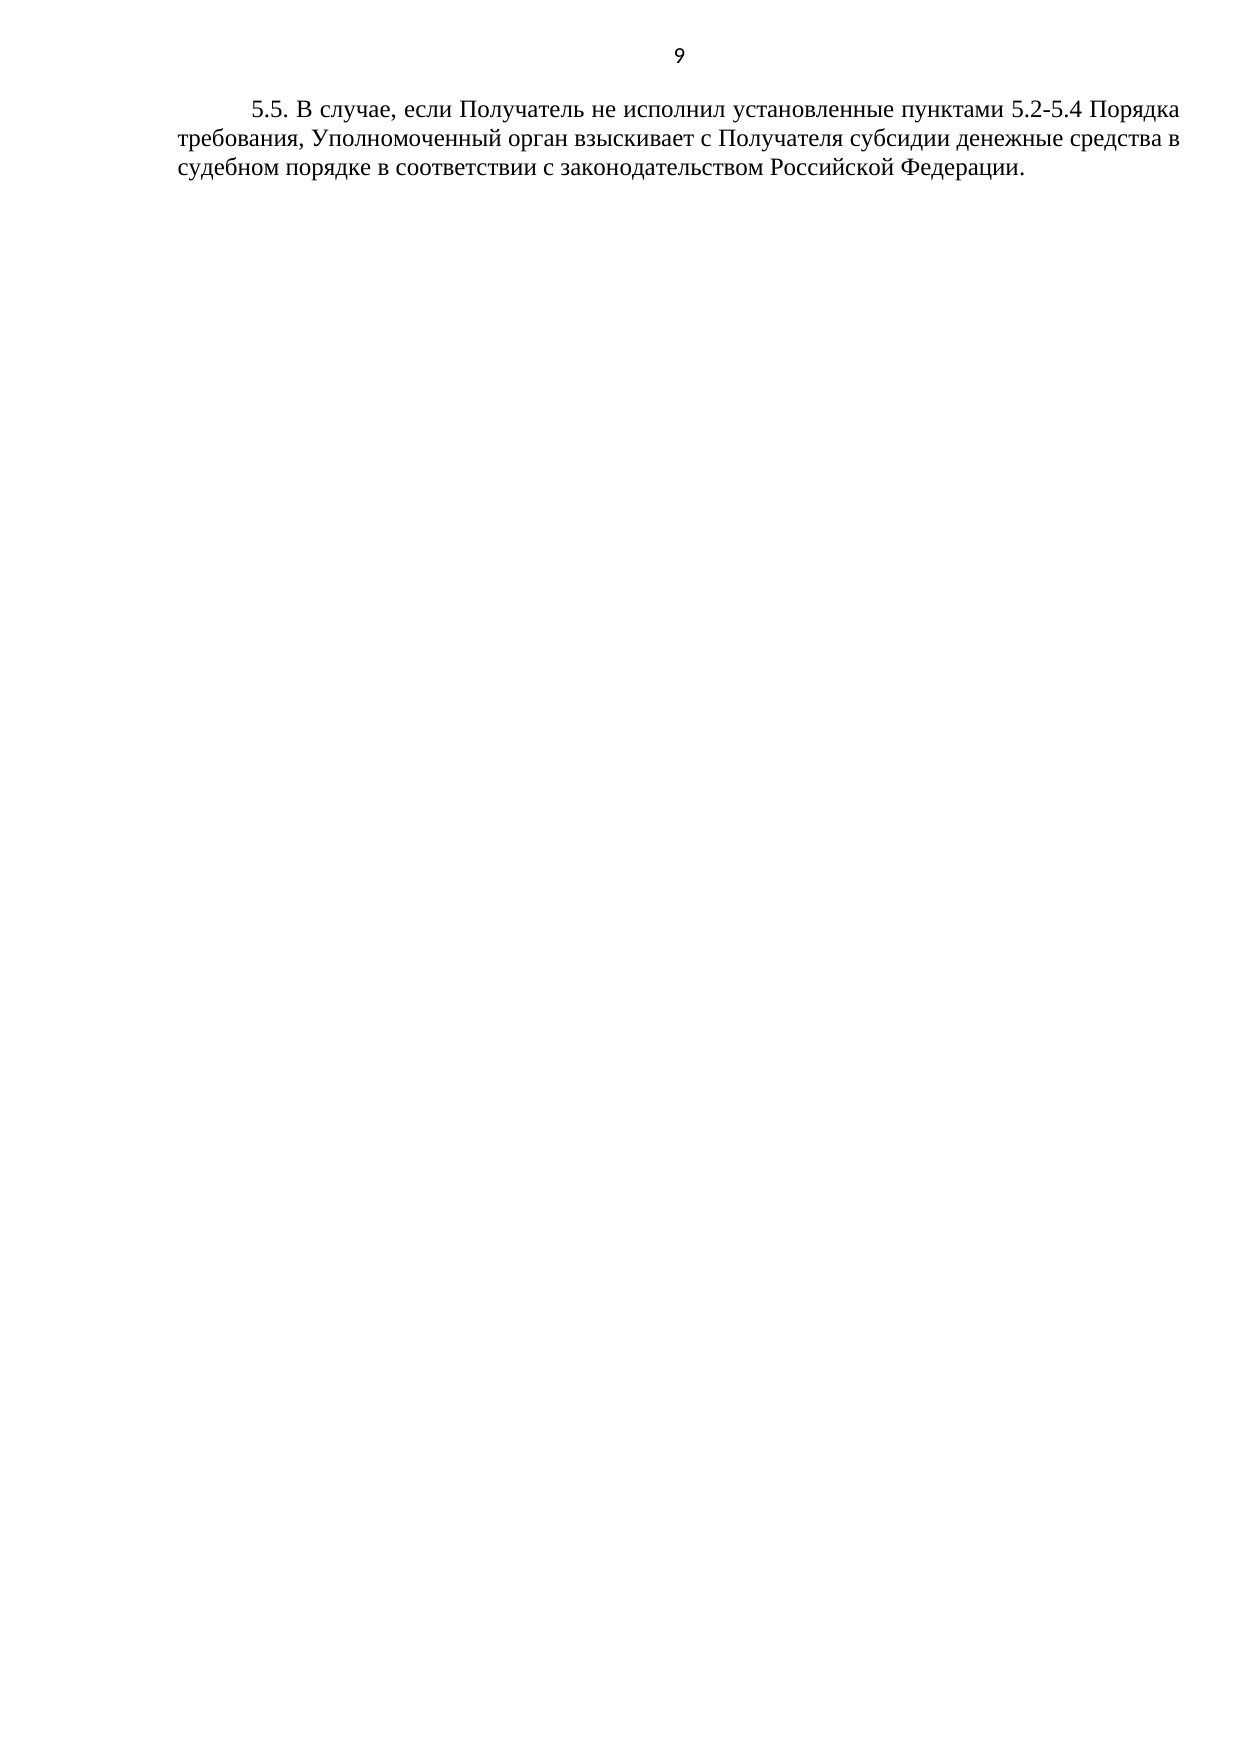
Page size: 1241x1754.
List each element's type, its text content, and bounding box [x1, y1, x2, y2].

text 5.5. В случае, если Получатель не исполнил установленные пунктами 5.2-5.4 Порядка требования, Уполномоченный орган взыскивает с Получателя субсидии денежные средства в судебном порядке в соответствии с законодательством Российской Федерации. [177, 94, 1181, 180]
